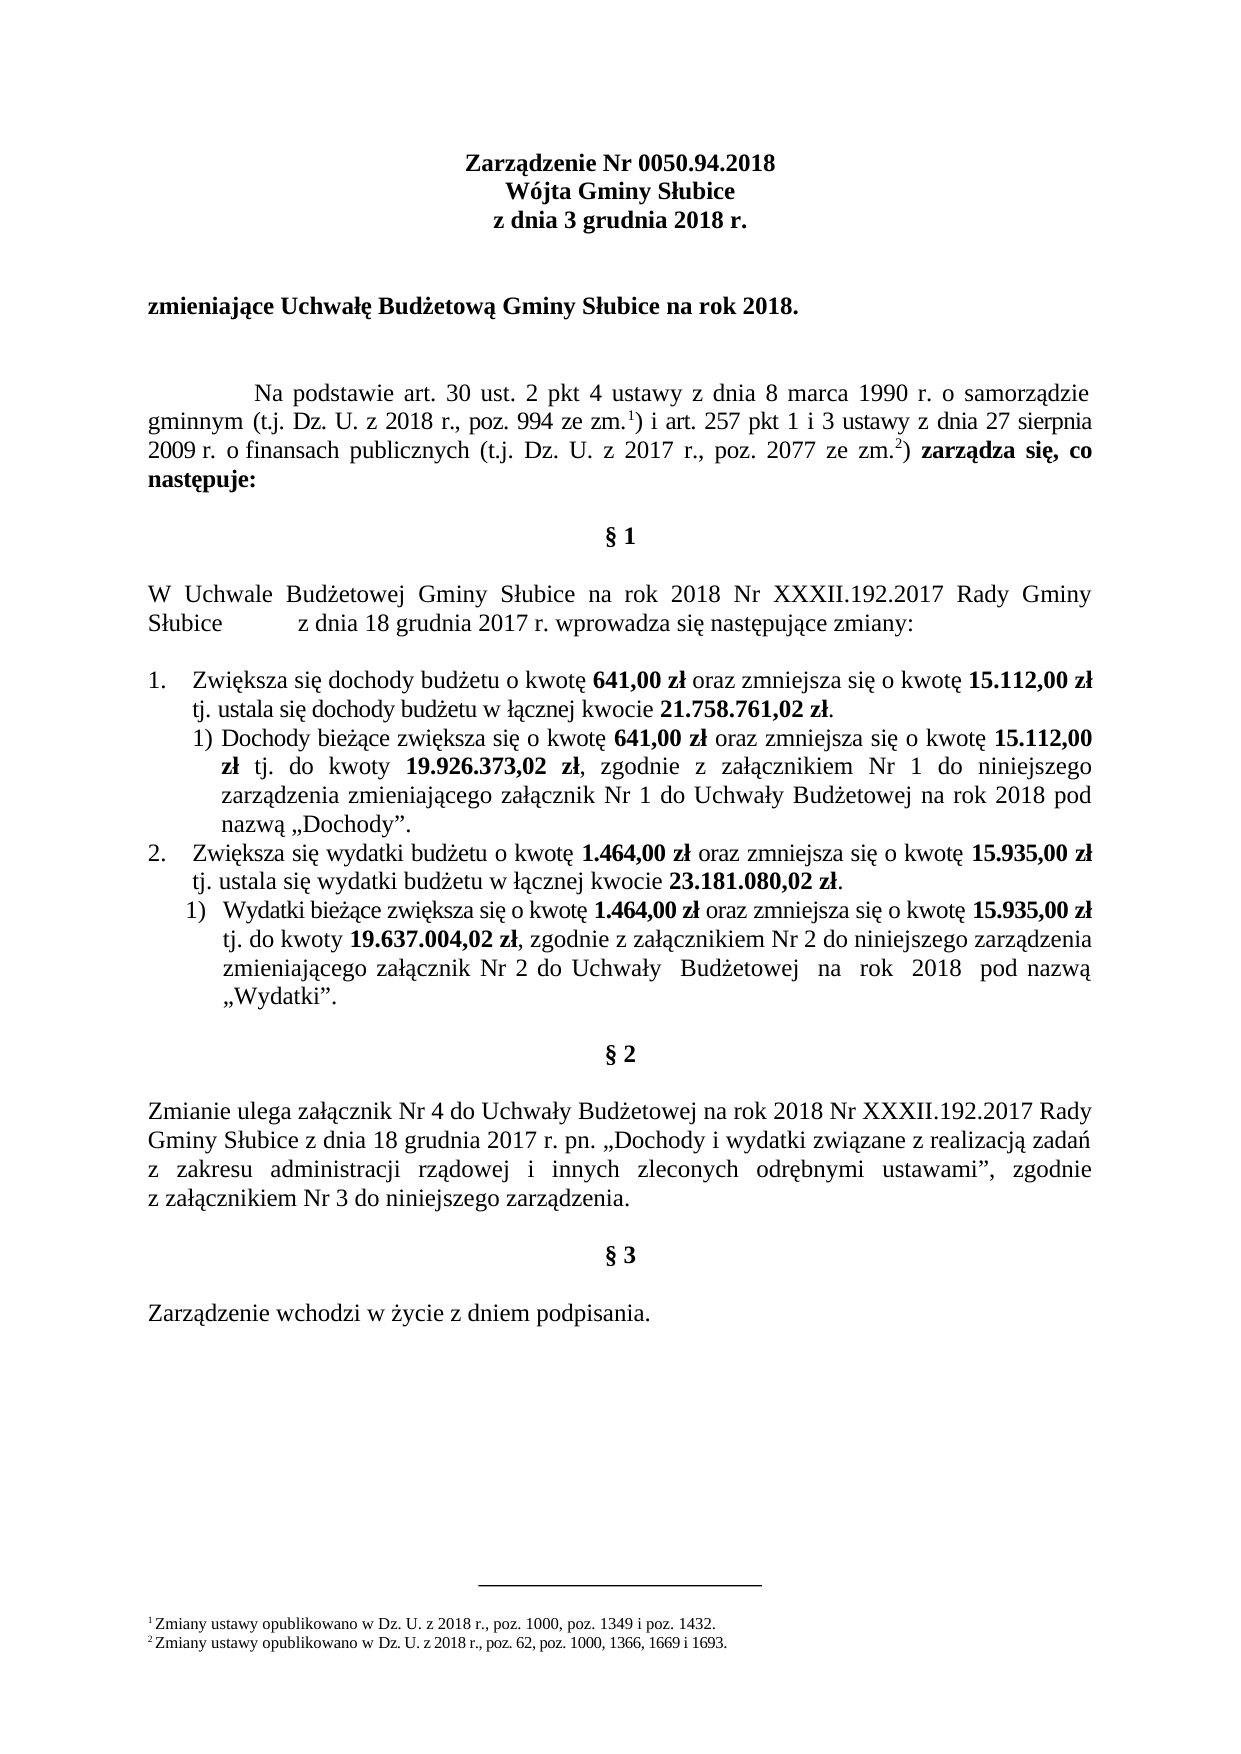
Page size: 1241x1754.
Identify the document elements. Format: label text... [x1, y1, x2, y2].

text Wójta Gminy Słubice [148, 176, 1092, 205]
text zmieniające Uchwałę Budżetową Gminy Słubice na rok 2018. [148, 291, 1092, 320]
text Zarządzenie Nr 0050.94.2018 [148, 148, 1092, 176]
text 1 Zmiany ustawy opublikowano w Dz. U. z 2018 r., poz. 1000, poz. 1349 i poz. 1432. [148, 1614, 1092, 1633]
text Zmianie ulega załącznik Nr 4 do Uchwały Budżetowej na rok 2018 Nr XXXII.192.2017 Rady Gminy Słubice z dnia 18 grudnia 2017 r. pn. „Dochody i wydatki związane z realizacją zadań z zakresu administracji rządowej i innych zleconych odrębnymi ustawami”, zgodnie z załącznikiem Nr 3 do niniejszego zarządzenia. [148, 1096, 1092, 1211]
text 2. Zwiększa się wydatki budżetu o kwotę 1.464,00 zł oraz zmniejsza się o kwotę 15.935,00 zł tj. ustala się wydatki budżetu w łącznej kwocie 23.181.080,02 zł. [148, 838, 1092, 895]
text 1) Wydatki bieżące zwiększa się o kwotę 1.464,00 zł oraz zmniejsza się o kwotę 15.935,00 zł tj. do kwoty 19.637.004,02 zł, zgodnie z załącznikiem Nr 2 do niniejszego zarządzenia zmieniającego załącznik Nr 2 do Uchwały Budżetowej na rok 2018 pod nazwą „Wydatki”. [148, 895, 1092, 1010]
text § 3 [148, 1240, 1092, 1269]
text 2 Zmiany ustawy opublikowano w Dz. U. z 2018 r., poz. 62, poz. 1000, 1366, 1669 i 1693. [148, 1633, 1092, 1652]
text W Uchwale Budżetowej Gminy Słubice na rok 2018 Nr XXXII.192.2017 Rady Gminy Słubice z dnia 18 grudnia 2017 r. wprowadza się następujące zmiany: [148, 579, 1092, 636]
text § 1 [148, 521, 1092, 550]
text Zarządzenie wchodzi w życie z dniem podpisania. [148, 1298, 1092, 1326]
text z dnia 3 grudnia 2018 r. [148, 205, 1092, 234]
text § 2 [148, 1039, 1092, 1068]
text Na podstawie art. 30 ust. 2 pkt 4 ustawy z dnia 8 marca 1990 r. o samorządzie gminnym (t.j. Dz. U. z 2018 r., poz. 994 ze zm.1) i art. 257 pkt 1 i 3 ustawy z dnia 27 sierpnia 2009 r. o finansach publicznych (t.j. Dz. U. z 2017 r., poz. 2077 ze zm.2) zarządza się, co następuje: [148, 378, 1092, 493]
text 1) Dochody bieżące zwiększa się o kwotę 641,00 zł oraz zmniejsza się o kwotę 15.112,00 zł tj. do kwoty 19.926.373,02 zł, zgodnie z załącznikiem Nr 1 do niniejszego zarządzenia zmieniającego załącznik Nr 1 do Uchwały Budżetowej na rok 2018 pod nazwą „Dochody”. [148, 723, 1092, 838]
list Zwiększa się dochody budżetu o kwotę 641,00 zł oraz zmniejsza się o kwotę 15.112,00 zł tj. ustala się dochody budżetu w łącznej kwocie 21.758.761,02 zł. [148, 665, 1092, 723]
